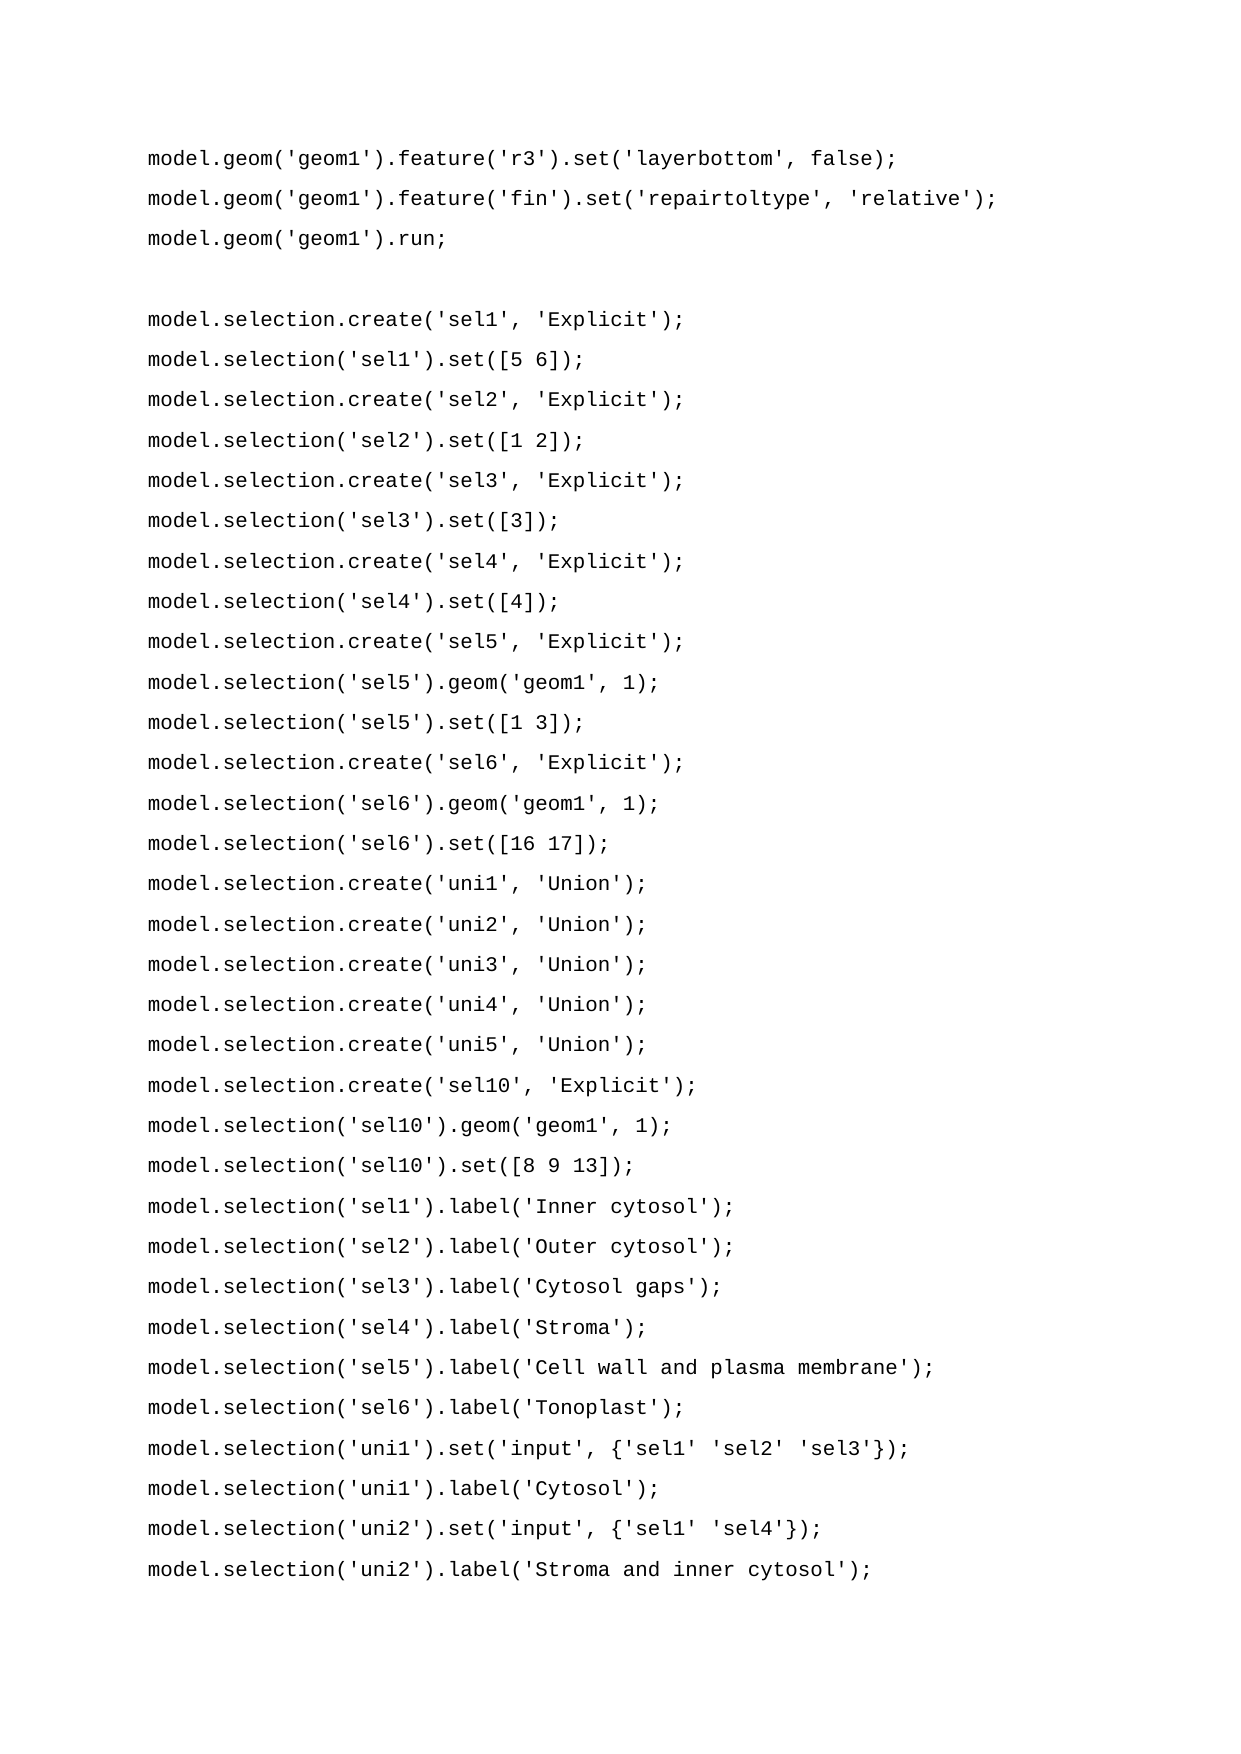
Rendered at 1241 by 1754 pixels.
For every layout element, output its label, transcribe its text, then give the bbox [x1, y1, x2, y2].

text model.selection.create('sel10', 'Explicit'); [148, 1075, 1093, 1098]
text model.selection('sel3').label('Cytosol gaps'); [148, 1276, 1093, 1300]
text model.selection('uni1').set('input', {'sel1' 'sel2' 'sel3'}); [148, 1438, 1093, 1461]
text model.selection('sel10').set([8 9 13]); [148, 1155, 1093, 1179]
text model.selection.create('uni3', 'Union'); [148, 954, 1093, 977]
text model.geom('geom1').feature('fin').set('repairtoltype', 'relative'); [148, 188, 1093, 212]
text model.selection('sel5').label('Cell wall and plasma membrane'); [148, 1357, 1093, 1381]
text model.selection.create('sel1', 'Explicit'); [148, 309, 1093, 332]
text model.selection('uni1').label('Cytosol'); [148, 1478, 1093, 1502]
text model.selection.create('sel5', 'Explicit'); [148, 631, 1093, 655]
text model.selection.create('sel4', 'Explicit'); [148, 551, 1093, 574]
text model.selection.create('sel6', 'Explicit'); [148, 752, 1093, 776]
text model.selection('uni2').set('input', {'sel1' 'sel4'}); [148, 1518, 1093, 1542]
text model.selection('uni2').label('Stroma and inner cytosol'); [148, 1558, 1093, 1582]
text model.selection('sel10').geom('geom1', 1); [148, 1115, 1093, 1139]
text model.selection('sel1').label('Inner cytosol'); [148, 1196, 1093, 1219]
text model.selection('sel2').set([1 2]); [148, 430, 1093, 453]
text model.selection('sel2').label('Outer cytosol'); [148, 1236, 1093, 1260]
text model.selection('sel5').geom('geom1', 1); [148, 672, 1093, 695]
text model.selection('sel4').set([4]); [148, 591, 1093, 615]
text model.selection('sel6').set([16 17]); [148, 833, 1093, 857]
text model.selection('sel1').set([5 6]); [148, 349, 1093, 373]
text model.selection.create('sel3', 'Explicit'); [148, 470, 1093, 494]
text model.selection.create('uni2', 'Union'); [148, 913, 1093, 937]
text model.selection('sel3').set([3]); [148, 510, 1093, 534]
text model.selection.create('uni5', 'Union'); [148, 1034, 1093, 1058]
text model.selection('sel6').geom('geom1', 1); [148, 793, 1093, 816]
text model.selection.create('uni4', 'Union'); [148, 994, 1093, 1018]
text model.selection.create('sel2', 'Explicit'); [148, 389, 1093, 413]
text model.selection.create('uni1', 'Union'); [148, 873, 1093, 897]
text model.selection('sel5').set([1 3]); [148, 712, 1093, 736]
text model.geom('geom1').run; [148, 228, 1093, 252]
text model.geom('geom1').feature('r3').set('layerbottom', false); [148, 148, 1093, 171]
text model.selection('sel6').label('Tonoplast'); [148, 1397, 1093, 1421]
text model.selection('sel4').label('Stroma'); [148, 1317, 1093, 1340]
